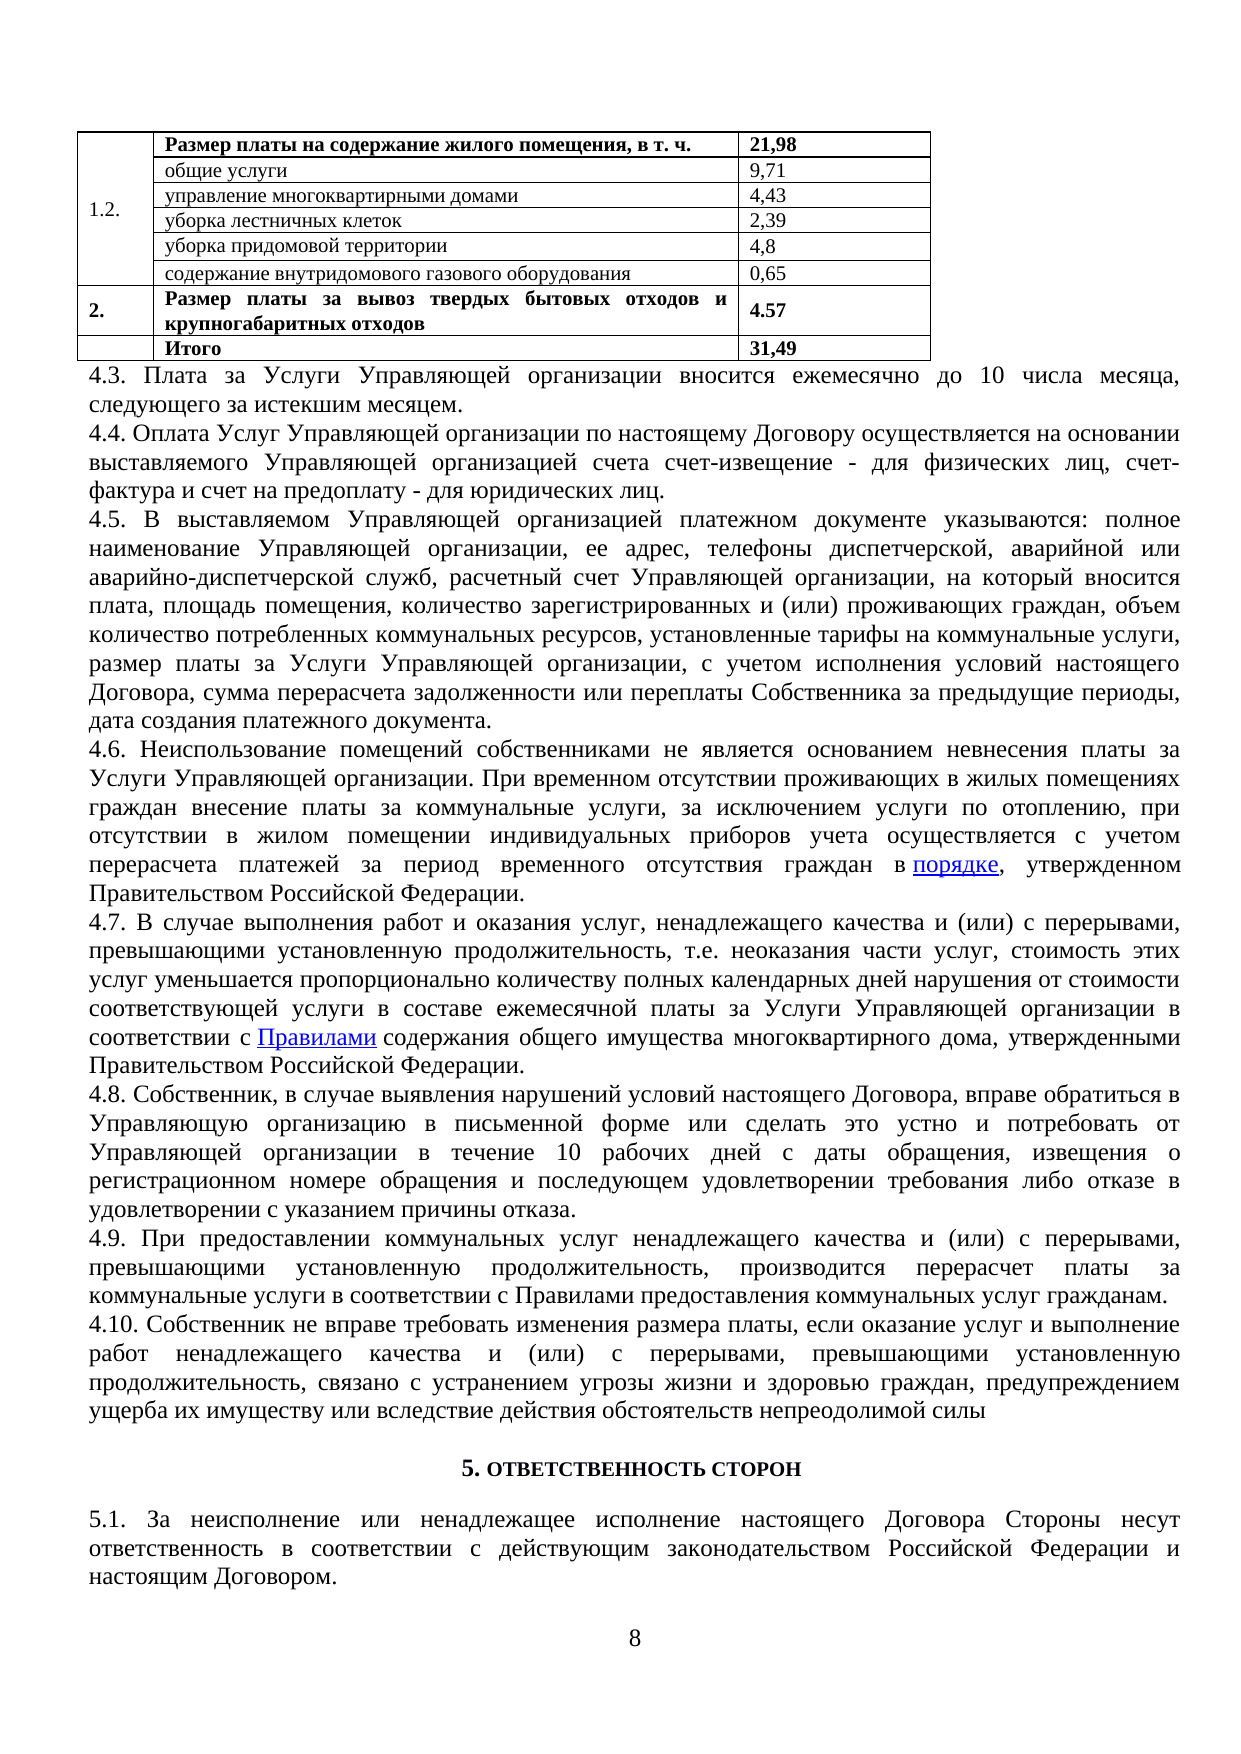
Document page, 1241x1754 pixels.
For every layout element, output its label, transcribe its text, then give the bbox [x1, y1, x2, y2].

table_cell [78, 336, 153, 359]
text 4.10. Собственник не вправе требовать изменения размера платы, если оказание услуг и выполнение работ ненадлежащего качества и (или) с перерывами, превышающими установленную продолжительность, связано с устранением угрозы жизни и здоровью граждан, предупреждением ущерба их имуществу или вследствие действия обстоятельств непреодолимой силы [89, 1309, 1181, 1424]
text 4.3. Плата за Услуги Управляющей организации вносится ежемесячно до 10 числа месяца, следующего за истекшим месяцем. [89, 361, 1181, 418]
table_cell уборка придомовой территории [154, 233, 738, 260]
text 4.4. Оплата Услуг Управляющей организации по настоящему Договору осуществляется на основании выставляемого Управляющей организацией счета счет-извещение - для физических лиц, счет-фактура и счет на предоплату - для юридических лиц. [89, 418, 1181, 504]
table_cell 2,39 [739, 208, 930, 232]
table_cell 4,8 [739, 233, 930, 260]
text 4.5. В выставляемом Управляющей организацией платежном документе указываются: полное наименование Управляющей организации, ее адрес, телефоны диспетчерской, аварийной или аварийно-диспетчерской служб, расчетный счет Управляющей организации, на который вносится плата, площадь помещения, количество зарегистрированных и (или) проживающих граждан, объем количество потребленных коммунальных ресурсов, установленные тарифы на коммунальные услуги, размер платы за Услуги Управляющей организации, с учетом исполнения условий настоящего Договора, сумма перерасчета задолженности или переплаты Собственника за предыдущие периоды, дата создания платежного документа. [89, 504, 1181, 734]
text 4.6. Неиспользование помещений собственниками не является основанием невнесения платы за Услуги Управляющей организации. При временном отсутствии проживающих в жилых помещениях граждан внесение платы за коммунальные услуги, за исключением услуги по отоплению, при отсутствии в жилом помещении индивидуальных приборов учета осуществляется с учетом перерасчета платежей за период временного отсутствия граждан в порядке, утвержденном Правительством Российской Федерации. [89, 734, 1181, 907]
text 4.7. В случае выполнения работ и оказания услуг, ненадлежащего качества и (или) с перерывами, превышающими установленную продолжительность, т.е. неоказания части услуг, стоимость этих услуг уменьшается пропорционально количеству полных календарных дней нарушения от стоимости соответствующей услуги в составе ежемесячной платы за Услуги Управляющей организации в соответствии с Правилами содержания общего имущества многоквартирного дома, утвержденными Правительством Российской Федерации. [89, 907, 1181, 1079]
text 4.9. При предоставлении коммунальных услуг ненадлежащего качества и (или) с перерывами, превышающими установленную продолжительность, производится перерасчет платы за коммунальные услуги в соответствии с Правилами предоставления коммунальных услуг гражданам. [89, 1223, 1181, 1309]
table_cell 21,98 [739, 133, 930, 156]
table_cell Размер платы за вывоз твердых бытовых отходов и крупногабаритных отходов [154, 286, 738, 334]
table_cell Итого [154, 336, 738, 359]
text 5. ОТВЕТСТВЕННОСТЬ СТОРОН [89, 1453, 1181, 1482]
text 5.1. За неисполнение или ненадлежащее исполнение настоящего Договора Стороны несут ответственность в соответствии с действующим законодательством Российской Федерации и настоящим Договором. [89, 1504, 1181, 1590]
table_cell содержание внутридомового газового оборудования [154, 261, 738, 285]
table_cell 1.2. [78, 133, 153, 285]
table_cell управление многоквартирными домами [154, 183, 738, 207]
text 4.8. Собственник, в случае выявления нарушений условий настоящего Договора, вправе обратиться в Управляющую организацию в письменной форме или сделать это устно и потребовать от Управляющей организации в течение 10 рабочих дней с даты обращения, извещения о регистрационном номере обращения и последующем удовлетворении требования либо отказе в удовлетворении с указанием причины отказа. [89, 1079, 1181, 1223]
table_cell уборка лестничных клеток [154, 208, 738, 232]
table_cell 31,49 [739, 336, 930, 359]
table_cell общие услуги [154, 158, 738, 182]
table_cell 4,43 [739, 183, 930, 207]
table_cell 2. [78, 286, 153, 334]
table_cell 0,65 [739, 261, 930, 285]
table_cell 9,71 [739, 158, 930, 182]
table_cell 4.57 [739, 286, 930, 334]
table_cell Размер платы на содержание жилого помещения, в т. ч. [154, 133, 738, 156]
